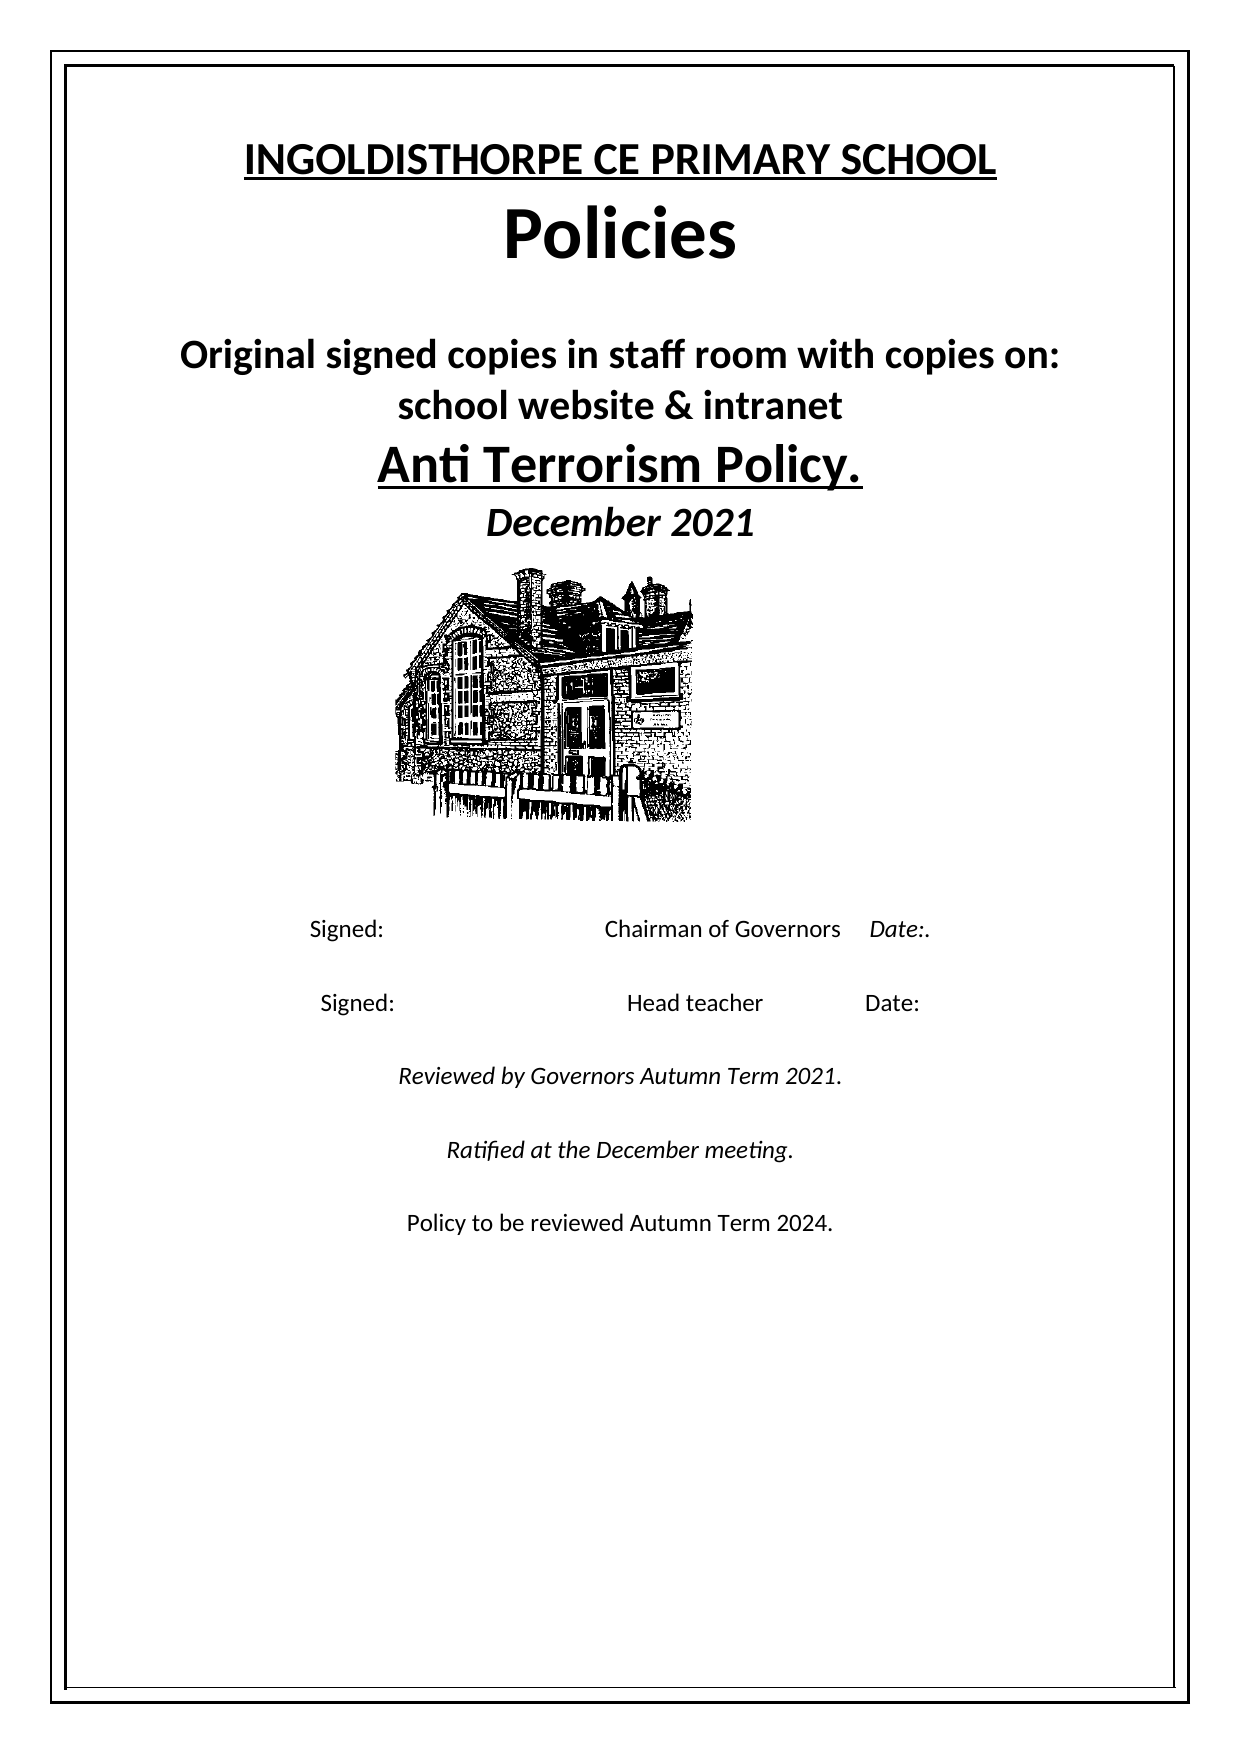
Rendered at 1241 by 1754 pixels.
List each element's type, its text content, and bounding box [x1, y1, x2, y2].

text Ratified at the December meeting. [133, 1134, 1107, 1164]
text Reviewed by Governors Autumn Term 2021. [133, 1061, 1107, 1091]
text Signed: Head teacher Date: [133, 987, 1107, 1017]
text Original signed copies in staff room with copies on: school website & intranet [133, 328, 1107, 430]
picture [395, 564, 696, 822]
text Policies [133, 186, 1107, 277]
text Policy to be reviewed Autumn Term 2024. [133, 1208, 1107, 1238]
text Anti Terrorism Policy. [133, 430, 1107, 496]
text INGOLDISTHORPE CE PRIMARY SCHOOL [133, 130, 1107, 186]
text Signed: Chairman of Governors Date:. [133, 913, 1107, 944]
text December 2021 [133, 496, 1107, 547]
